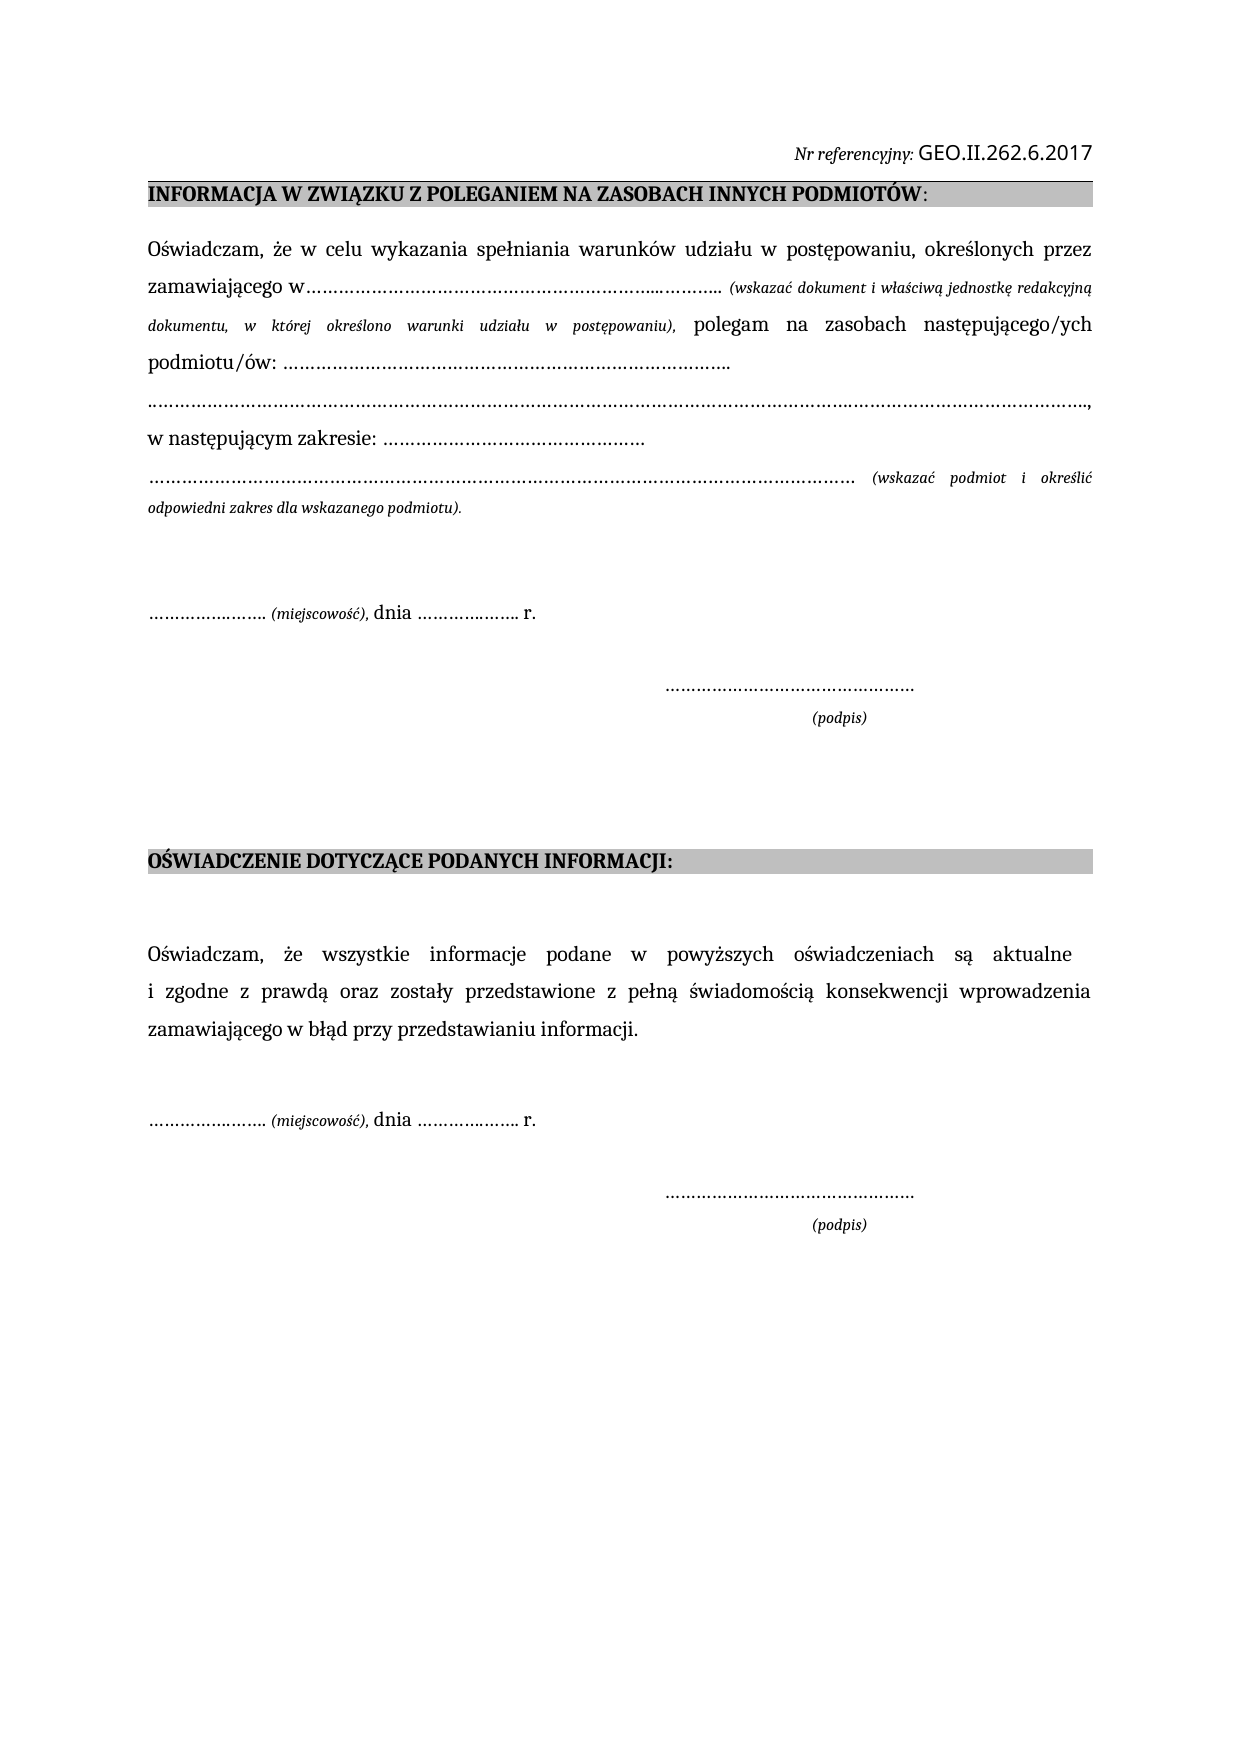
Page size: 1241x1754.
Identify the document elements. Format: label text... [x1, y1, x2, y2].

text …………….……. (miejscowość), dnia ………….……. r. [148, 1107, 1093, 1131]
text ..……………………………………………………………………………………………………………….……………………………………., w następującym zakresie: ………………………………………… [148, 388, 1093, 451]
text …………….……. (miejscowość), dnia ………….……. r. [148, 601, 1093, 624]
text (podpis) [738, 708, 1093, 728]
text ………………………………………… [148, 672, 1093, 696]
text Oświadczam, że wszystkie informacje podane w powyższych oświadczeniach są aktualne i zgodne z prawdą oraz zostały przedstawione z pełną świadomością konsekwencji wprowadzenia zamawiającego w błąd przy przedstawianiu informacji. [148, 941, 1093, 1042]
text Oświadczam, że w celu wykazania spełniania warunków udziału w postępowaniu, określonych przez zamawiającego w………………………………………………………...……….. (wskazać dokument i właściwą jednostkę redakcyjną dokumentu, w której określono warunki udziału w postępowaniu), polegam na zasobach następującego/ych podmiotu/ów: ………………………………………………………………………. [148, 236, 1093, 375]
text OŚWIADCZENIE DOTYCZĄCE PODANYCH INFORMACJI: [148, 849, 1093, 874]
text (podpis) [738, 1215, 1093, 1234]
text ………………………………………… [148, 1179, 1093, 1203]
text INFORMACJA W ZWIĄZKU Z POLEGANIEM NA ZASOBACH INNYCH PODMIOTÓW: [148, 182, 1093, 207]
text ………………………………………………………………………………………………………………… (wskazać podmiot i określić odpowiedni zakres dla wskazanego podmiotu). [148, 463, 1093, 517]
